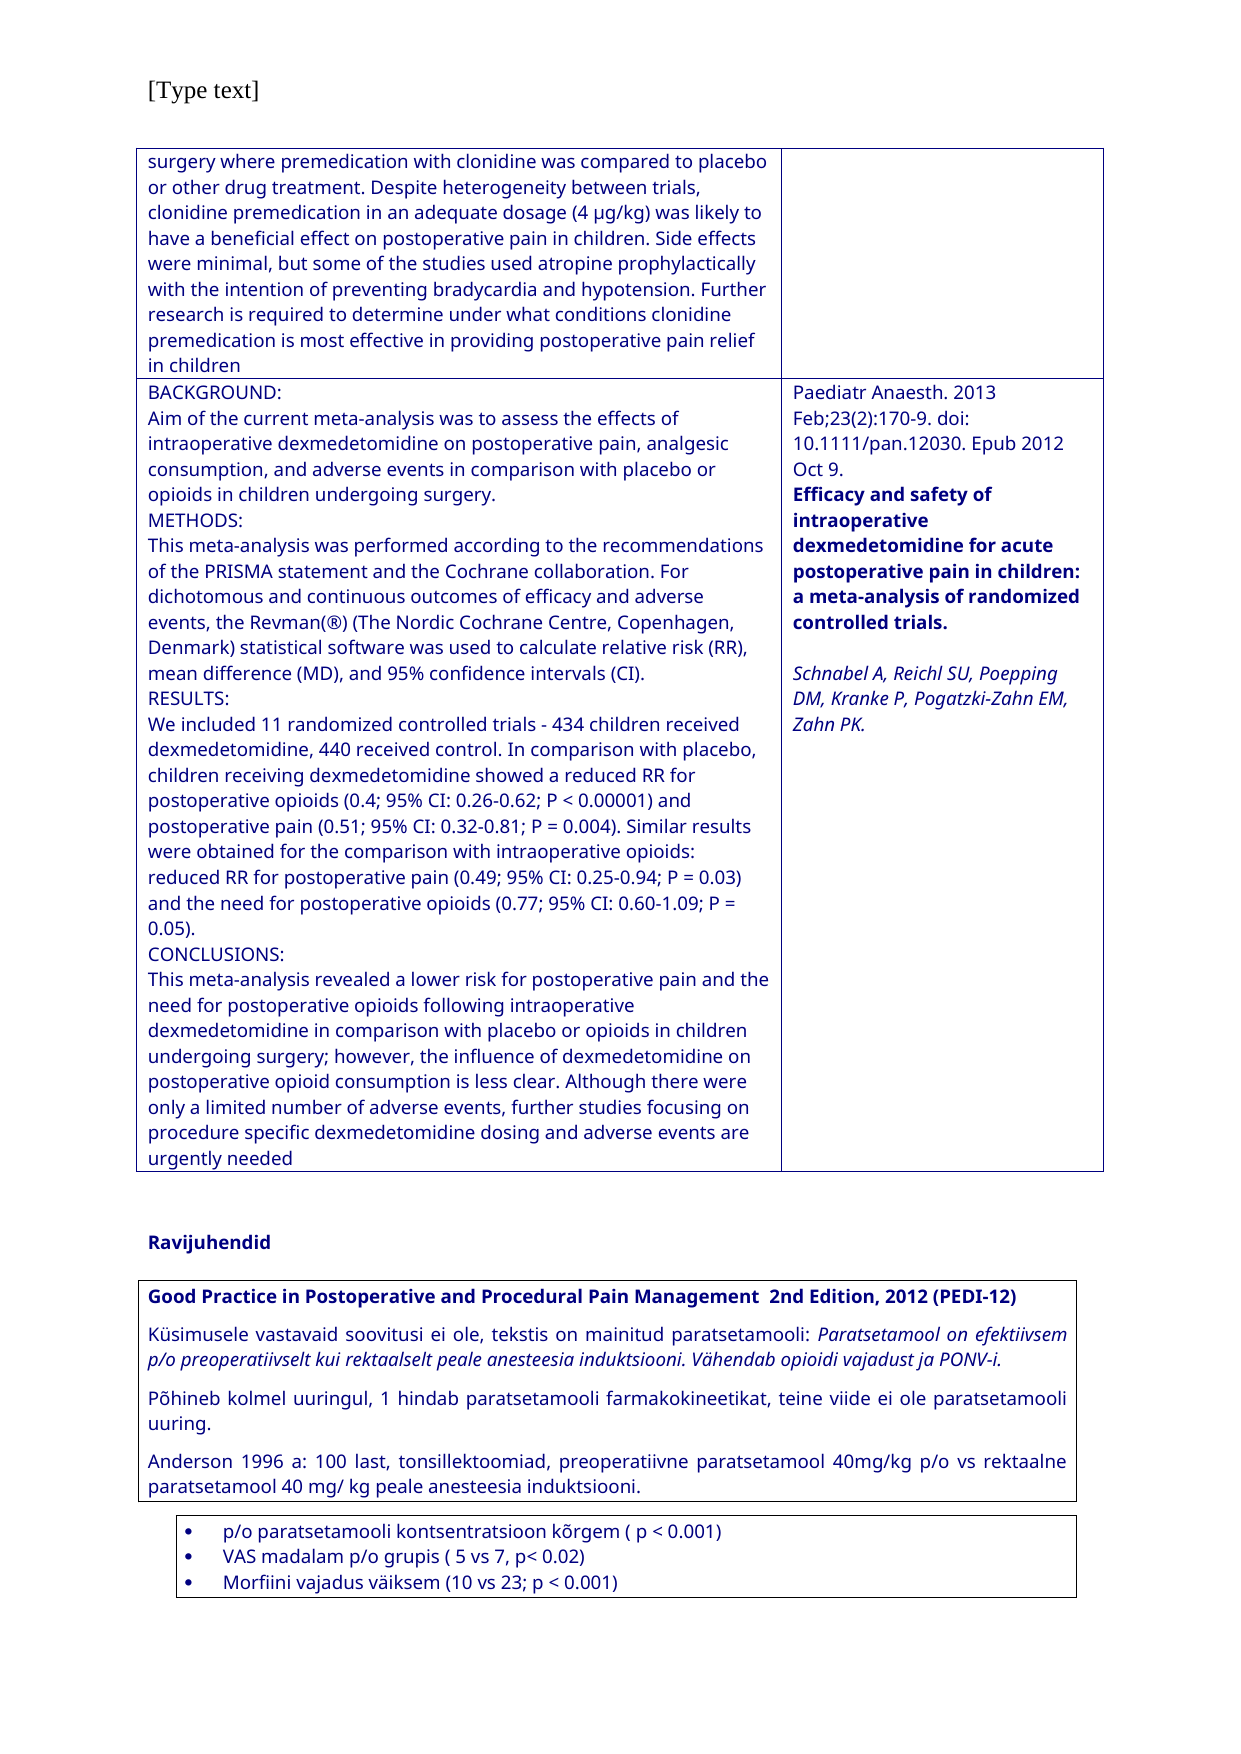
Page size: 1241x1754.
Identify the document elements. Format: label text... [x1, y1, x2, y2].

text Küsimusele vastavaid soovitusi ei ole, tekstis on mainitud paratsetamooli: Paratsetamool on efektiivsem p/o preoperatiivselt kui rektaalselt peale anesteesia induktsiooni. Vähendab opioidi vajadust ja PONV-i. [139, 1318, 1076, 1372]
table_cell BACKGROUND: Aim of the current meta-analysis was to assess the effects of intraoperative dexmedetomidine on postoperative pain, analgesic consumption, and adverse events in comparison with placebo or opioids in children undergoing surgery. METHODS: This meta-analysis was performed according to the recommendations of the PRISMA statement and the Cochrane collaboration. For dichotomous and continuous outcomes of efficacy and adverse events, the Revman(®) (The Nordic Cochrane Centre, Copenhagen, Denmark) statistical software was used to calculate relative risk (RR), mean difference (MD), and 95% confidence intervals (CI). RESULTS: We included 11 randomized controlled trials - 434 children received dexmedetomidine, 440 received control. In comparison with placebo, children receiving dexmedetomidine showed a reduced RR for postoperative opioids (0.4; 95% CI: 0.26-0.62; P < 0.00001) and postoperative pain (0.51; 95% CI: 0.32-0.81; P = 0.004). Similar results were obtained for the comparison with intraoperative opioids: reduced RR for postoperative pain (0.49; 95% CI: 0.25-0.94; P = 0.03) and the need for postoperative opioids (0.77; 95% CI: 0.60-1.09; P = 0.05). CONCLUSIONS: This meta-analysis revealed a lower risk for postoperative pain and the need for postoperative opioids following intraoperative dexmedetomidine in comparison with placebo or opioids in children undergoing surgery; however, the influence of dexmedetomidine on postoperative opioid consumption is less clear. Although there were only a limited number of adverse events, further studies focusing on procedure specific dexmedetomidine dosing and adverse events are urgently needed [137, 379, 781, 1171]
text Anderson 1996 a: 100 last, tonsillektoomiad, preoperatiivne paratsetamool 40mg/kg p/o vs rektaalne paratsetamool 40 mg/ kg peale anesteesia induktsiooni. [139, 1445, 1076, 1501]
text Ravijuhendid [148, 1229, 1093, 1254]
list Morfiini vajadus väiksem (10 vs 23; p < 0.001) [177, 1566, 1076, 1597]
table_cell Paediatr Anaesth. 2013 Feb;23(2):170-9. doi: 10.1111/pan.12030. Epub 2012 Oct 9. Efficacy and safety of intraoperative dexmedetomidine for acute postoperative pain in children: a meta-analysis of randomized controlled trials. Schnabel A, Reichl SU, Poepping DM, Kranke P, Pogatzki-Zahn EM, Zahn PK. [782, 379, 1103, 1171]
list VAS madalam p/o grupis ( 5 vs 7, p< 0.02) [177, 1541, 1076, 1566]
text Good Practice in Postoperative and Procedural Pain Management 2nd Edition, 2012 (PEDI-12) [139, 1281, 1076, 1309]
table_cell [782, 149, 1103, 378]
text Põhineb kolmel uuringul, 1 hindab paratsetamooli farmakokineetikat, teine viide ei ole paratsetamooli uuring. [139, 1382, 1076, 1436]
list p/o paratsetamooli kontsentratsioon kõrgem ( p < 0.001) [177, 1516, 1076, 1541]
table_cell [137, 149, 781, 378]
